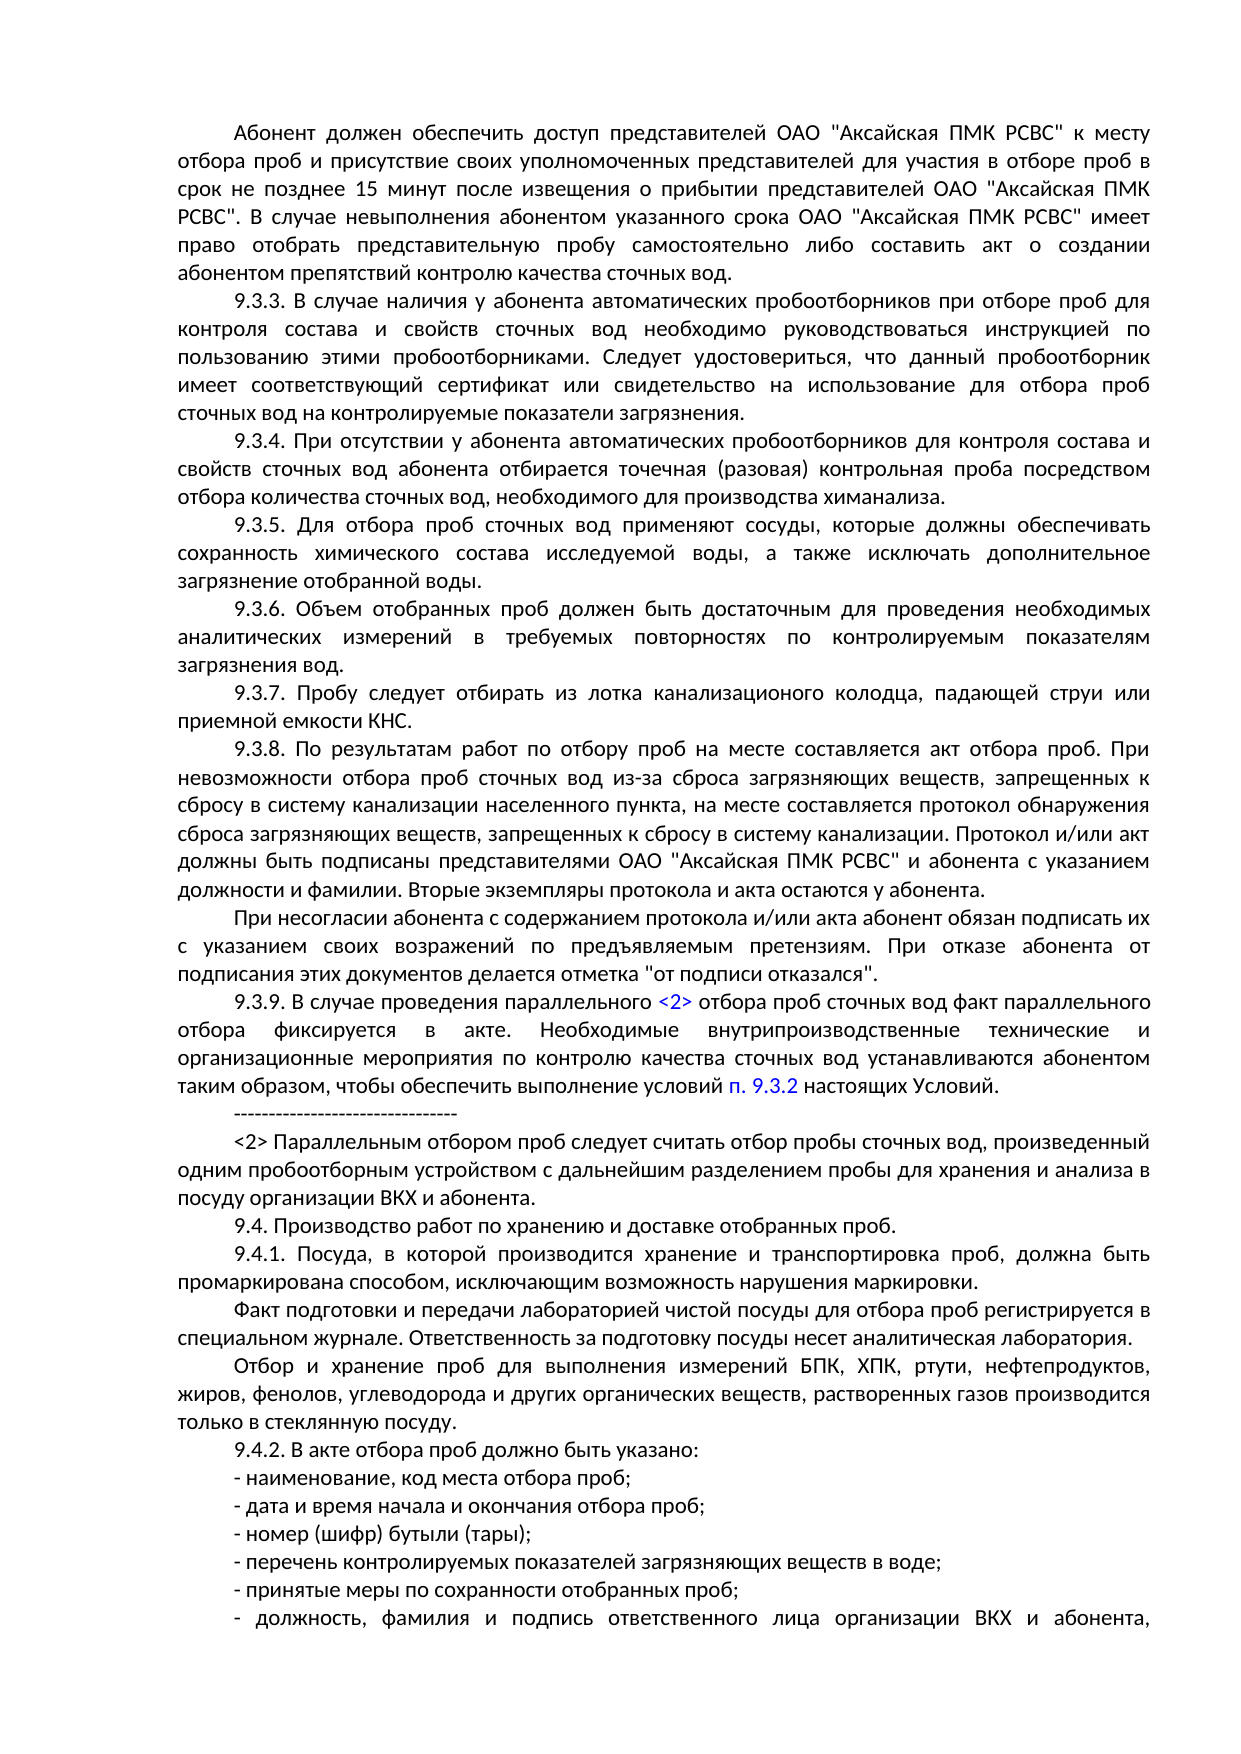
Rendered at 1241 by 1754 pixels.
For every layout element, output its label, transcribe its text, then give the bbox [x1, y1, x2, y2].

text 9.4.2. В акте отбора проб должно быть указано: [177, 1435, 1152, 1463]
text 9.3.5. Для отбора проб сточных вод применяют сосуды, которые должны обеспечивать сохранность химического состава исследуемой воды, а также исключать дополнительное загрязнение отобранной воды. [177, 510, 1152, 594]
text 9.3.4. При отсутствии у абонента автоматических пробоотборников для контроля состава и свойств сточных вод абонента отбирается точечная (разовая) контрольная проба посредством отбора количества сточных вод, необходимого для производства химанализа. [177, 426, 1152, 510]
text - номер (шифр) бутыли (тары); [177, 1519, 1152, 1547]
text - дата и время начала и окончания отбора проб; [177, 1491, 1152, 1519]
text 9.3.7. Пробу следует отбирать из лотка канализационого колодца, падающей струи или приемной емкости КНС. [177, 678, 1152, 734]
text - перечень контролируемых показателей загрязняющих веществ в воде; [177, 1547, 1152, 1575]
text 9.4. Производство работ по хранению и доставке отобранных проб. [177, 1211, 1152, 1239]
text Абонент должен обеспечить доступ представителей ОАО "Аксайская ПМК РСВС" к месту отбора проб и присутствие своих уполномоченных представителей для участия в отборе проб в срок не позднее 15 минут после извещения о прибытии представителей ОАО "Аксайская ПМК РСВС". В случае невыполнения абонентом указанного срока ОАО "Аксайская ПМК РСВС" имеет право отобрать представительную пробу самостоятельно либо составить акт о создании абонентом препятствий контролю качества сточных вод. [177, 118, 1152, 286]
text 9.3.3. В случае наличия у абонента автоматических пробоотборников при отборе проб для контроля состава и свойств сточных вод необходимо руководствоваться инструкцией по пользованию этими пробоотборниками. Следует удостовериться, что данный пробоотборник имеет соответствующий сертификат или свидетельство на использование для отбора проб сточных вод на контролируемые показатели загрязнения. [177, 286, 1152, 426]
text Отбор и хранение проб для выполнения измерений БПК, ХПК, ртути, нефтепродуктов, жиров, фенолов, углеводорода и других органических веществ, растворенных газов производится только в стеклянную посуду. [177, 1351, 1152, 1435]
text -------------------------------- [177, 1099, 1152, 1127]
text 9.3.6. Объем отобранных проб должен быть достаточным для проведения необходимых аналитических измерений в требуемых повторностях по контролируемым показателям загрязнения вод. [177, 594, 1152, 678]
text <2> Параллельным отбором проб следует считать отбор пробы сточных вод, произведенный одним пробоотборным устройством с дальнейшим разделением пробы для хранения и анализа в посуду организации ВКХ и абонента. [177, 1127, 1152, 1211]
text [177, 1603, 1152, 1631]
text 9.3.9. В случае проведения параллельного <2> отбора проб сточных вод факт параллельного отбора фиксируется в акте. Необходимые внутрипроизводственные технические и организационные мероприятия по контролю качества сточных вод устанавливаются абонентом таким образом, чтобы обеспечить выполнение условий п. 9.3.2 настоящих Условий. [177, 987, 1152, 1099]
text При несогласии абонента с содержанием протокола и/или акта абонент обязан подписать их с указанием своих возражений по предъявляемым претензиям. При отказе абонента от подписания этих документов делается отметка "от подписи отказался". [177, 903, 1152, 987]
text 9.3.8. По результатам работ по отбору проб на месте составляется акт отбора проб. При невозможности отбора проб сточных вод из-за сброса загрязняющих веществ, запрещенных к сбросу в систему канализации населенного пункта, на месте составляется протокол обнаружения сброса загрязняющих веществ, запрещенных к сбросу в систему канализации. Протокол и/или акт должны быть подписаны представителями ОАО "Аксайская ПМК РСВС" и абонента с указанием должности и фамилии. Вторые экземпляры протокола и акта остаются у абонента. [177, 734, 1152, 903]
text - принятые меры по сохранности отобранных проб; [177, 1575, 1152, 1603]
text 9.4.1. Посуда, в которой производится хранение и транспортировка проб, должна быть промаркирована способом, исключающим возможность нарушения маркировки. [177, 1239, 1152, 1295]
text - наименование, код места отбора проб; [177, 1463, 1152, 1491]
text Факт подготовки и передачи лабораторией чистой посуды для отбора проб регистрируется в специальном журнале. Ответственность за подготовку посуды несет аналитическая лаборатория. [177, 1295, 1152, 1351]
